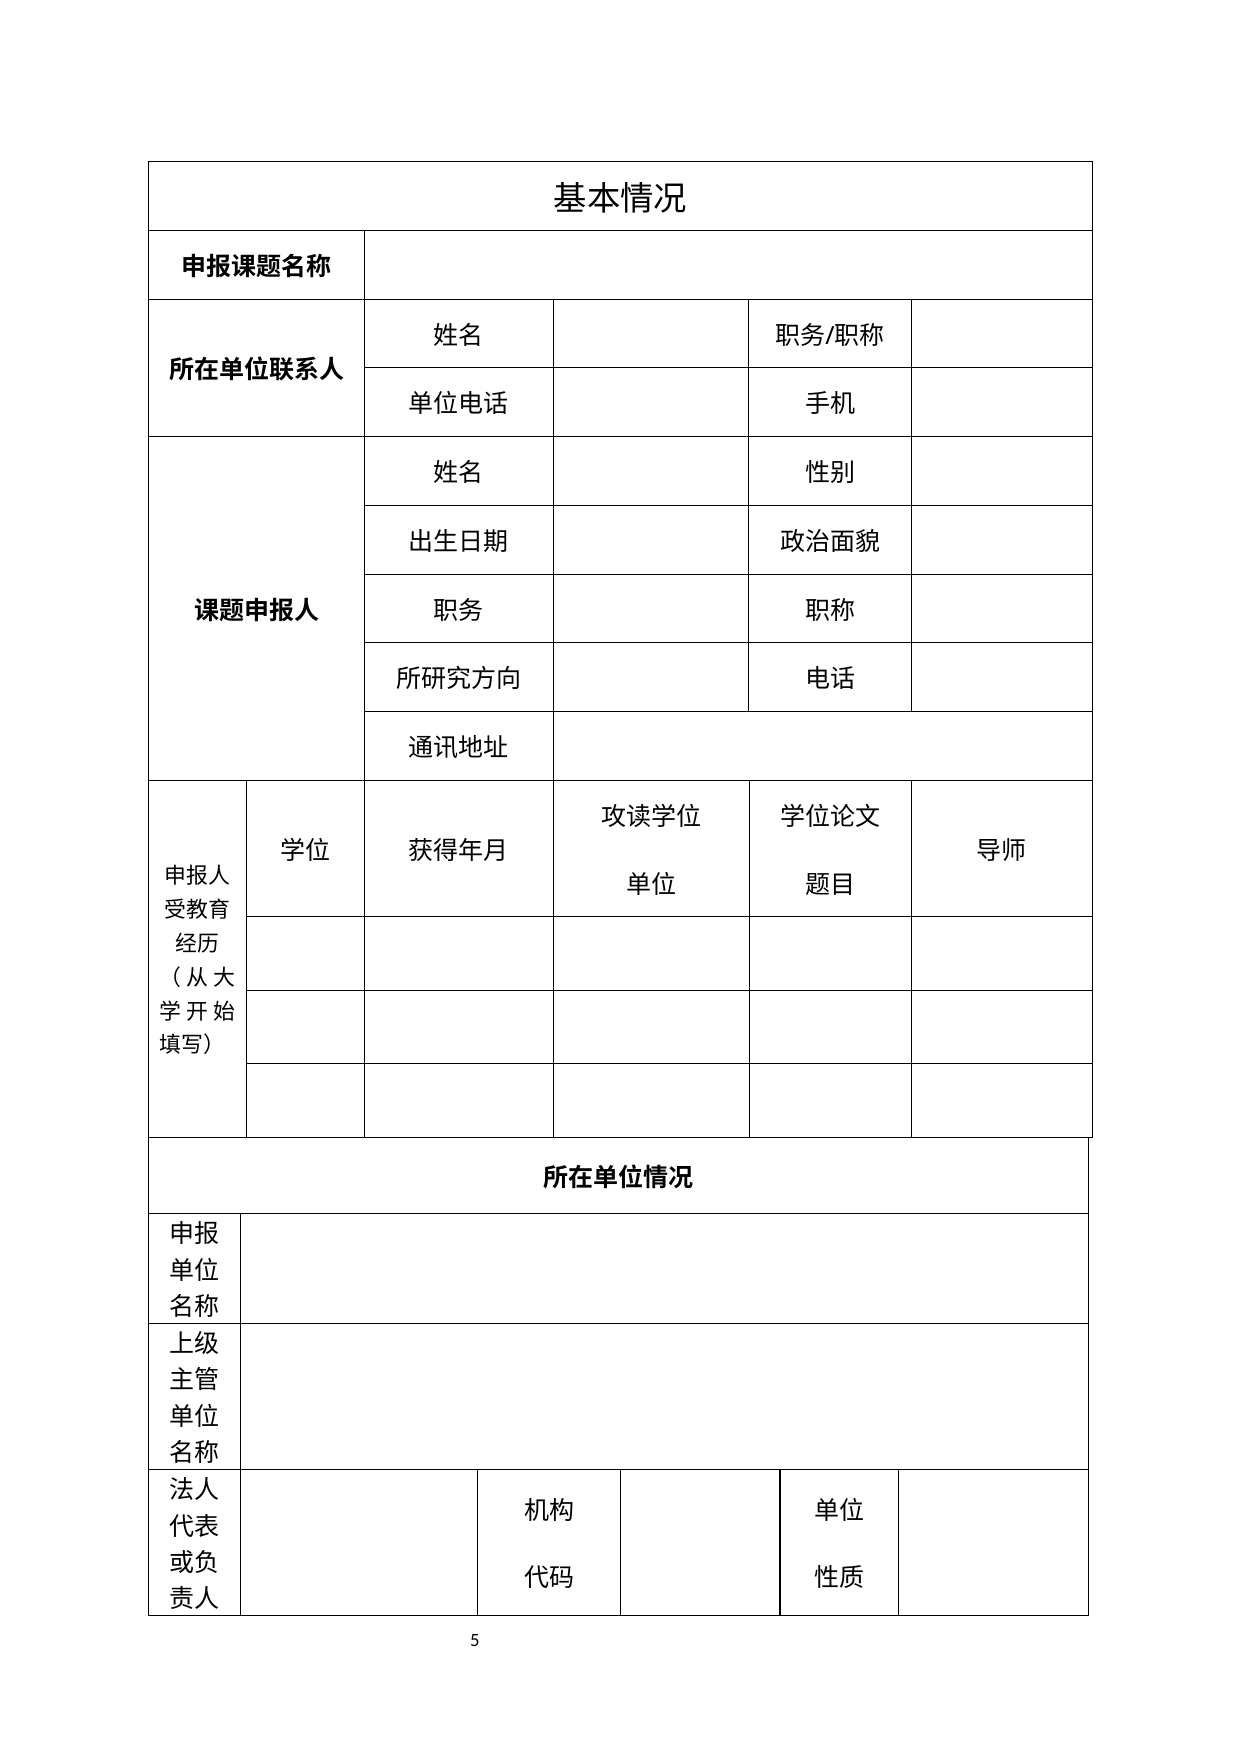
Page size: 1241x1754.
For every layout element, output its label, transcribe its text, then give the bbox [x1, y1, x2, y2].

table_cell [554, 437, 748, 505]
table_cell 出生日期 [365, 506, 553, 573]
table_cell 政治面貌 [749, 506, 911, 573]
table_cell 手机 [749, 368, 911, 436]
table_cell 姓名 [365, 437, 553, 505]
table_header 基本情况 [149, 162, 1092, 230]
table_cell [365, 231, 1092, 298]
table_cell [241, 1214, 1088, 1323]
table_cell 单位 性质 [781, 1470, 898, 1615]
table_cell [554, 300, 748, 367]
table_cell [554, 712, 1092, 780]
table_cell [750, 991, 911, 1063]
table_cell 申报人受教育经历 （从大学开始填写） [149, 781, 246, 1137]
table_cell [912, 643, 1092, 711]
table_cell 所研究方向 [365, 643, 553, 711]
table_cell [554, 917, 749, 990]
table_cell [241, 1470, 477, 1615]
table_cell 申报单位名称 [149, 1214, 240, 1323]
table_cell 职务 [365, 575, 553, 642]
table_cell [241, 1324, 1088, 1469]
table_cell [899, 1470, 1088, 1615]
table_cell [554, 575, 748, 642]
table_cell [912, 1064, 1092, 1137]
table_cell [912, 575, 1092, 642]
table_cell 学位 [247, 781, 364, 916]
table_cell 性别 [749, 437, 911, 505]
table_cell 学位论文 题目 [750, 781, 911, 916]
table_cell 单位电话 [365, 368, 553, 436]
table_cell [750, 1064, 911, 1137]
table_cell 申报课题名称 [149, 231, 364, 298]
table_cell [554, 506, 748, 573]
table_cell 获得年月 [365, 781, 553, 916]
table_cell [554, 643, 748, 711]
table_cell [912, 917, 1092, 990]
table_cell [912, 991, 1092, 1063]
table_cell [750, 917, 911, 990]
table_cell 通讯地址 [365, 712, 553, 780]
table_cell [912, 368, 1092, 436]
table_cell [554, 1064, 749, 1137]
table_cell [247, 1064, 364, 1137]
table_cell [365, 991, 553, 1063]
table_cell [247, 917, 364, 990]
table_cell 上级主管单位名称 [149, 1324, 240, 1469]
table_cell [621, 1470, 779, 1615]
table_cell [912, 506, 1092, 573]
table_cell 法人代表或负责人 [149, 1470, 240, 1615]
table_cell 职务/职称 [749, 300, 911, 367]
table_cell [912, 300, 1092, 367]
table_cell [247, 991, 364, 1063]
table_cell 职称 [749, 575, 911, 642]
table_cell 机构 代码 [478, 1470, 620, 1615]
table_cell [554, 368, 748, 436]
table_cell 导师 [912, 781, 1092, 916]
table_cell 所在单位联系人 [149, 300, 364, 436]
table_cell [365, 917, 553, 990]
table_cell [365, 1064, 553, 1137]
table_cell 所在单位情况 [149, 1138, 1088, 1213]
table_cell 姓名 [365, 300, 553, 367]
table_cell 课题申报人 [149, 437, 364, 780]
table_cell 电话 [749, 643, 911, 711]
table_cell [554, 991, 749, 1063]
table_cell [912, 437, 1092, 505]
table_cell 攻读学位 单位 [554, 781, 749, 916]
